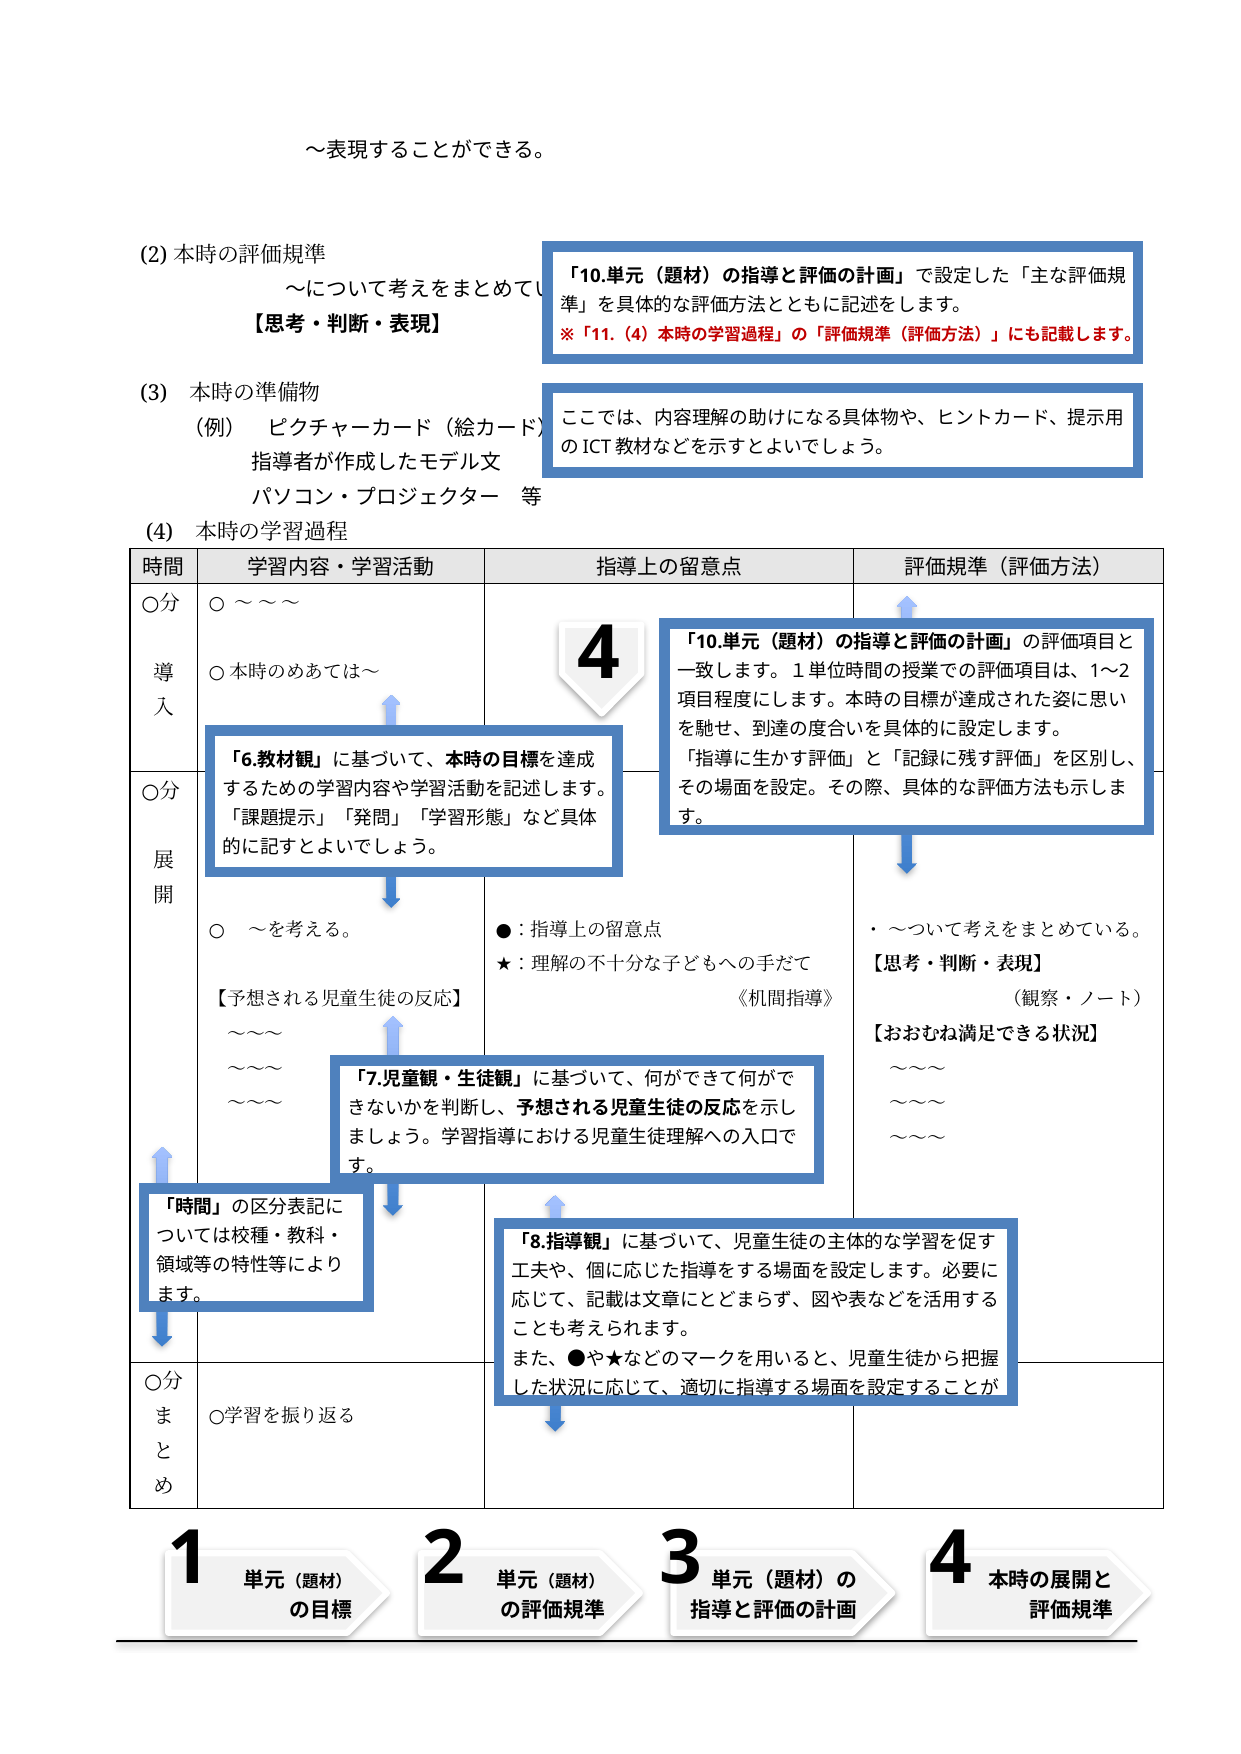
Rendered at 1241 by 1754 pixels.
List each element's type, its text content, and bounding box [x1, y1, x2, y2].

table_header 時間 [131, 549, 197, 583]
text 指導者が作成したモデル文 [118, 443, 542, 478]
text (2) 本時の評価規準 [118, 235, 1122, 270]
table_cell ○ ～ ～ ～ ○ 本時のめあては～ [198, 584, 484, 771]
table_cell ○学習を振り返る [198, 1363, 484, 1508]
table_cell ○ ～を考える。 【予想される児童生徒の反応】 ～～～ ～～～ ～～～ [198, 1184, 484, 1362]
table_cell ○分 導 入 [131, 584, 197, 771]
table_header 学習内容・学習活動 [198, 549, 484, 583]
table_cell ○分 展 開 [131, 772, 197, 1362]
table_header 指導上の留意点 [485, 549, 853, 583]
table_cell ○分 ま と め [131, 1363, 197, 1508]
text (4) 本時の学習過程 [118, 513, 1122, 547]
table_cell ・ ●：指導上の留意点 ★：理解の不十分な子どもへの手だて 《机間指導》 [485, 772, 853, 1362]
text （例） ピクチャーカード（絵カード） [118, 409, 542, 443]
table_cell ・ ～ついて考えをまとめている。 【思考・判断・表現】 （観察・ノート） 【おおむね満足できる状況】 ～～～ ～～～ ～～～ [854, 772, 1163, 1362]
table_cell [485, 584, 853, 771]
text パソコン・プロジェクター 等 [118, 478, 1122, 513]
text ～について考えをまとめている。 [118, 270, 542, 304]
text (3) 本時の準備物 [118, 374, 1122, 409]
table_cell ○ ～を考える。 【予想される児童生徒の反応】 ～～～ ～～～ ～～～ [198, 772, 484, 1183]
text 【思考・判断・表現】 [118, 304, 542, 339]
table_header 評価規準（評価方法） [854, 549, 1163, 583]
text ～表現することができる。 [118, 131, 1122, 166]
table_cell [854, 1363, 1163, 1508]
table_cell ・ [485, 1363, 853, 1508]
table_cell [854, 584, 1163, 771]
